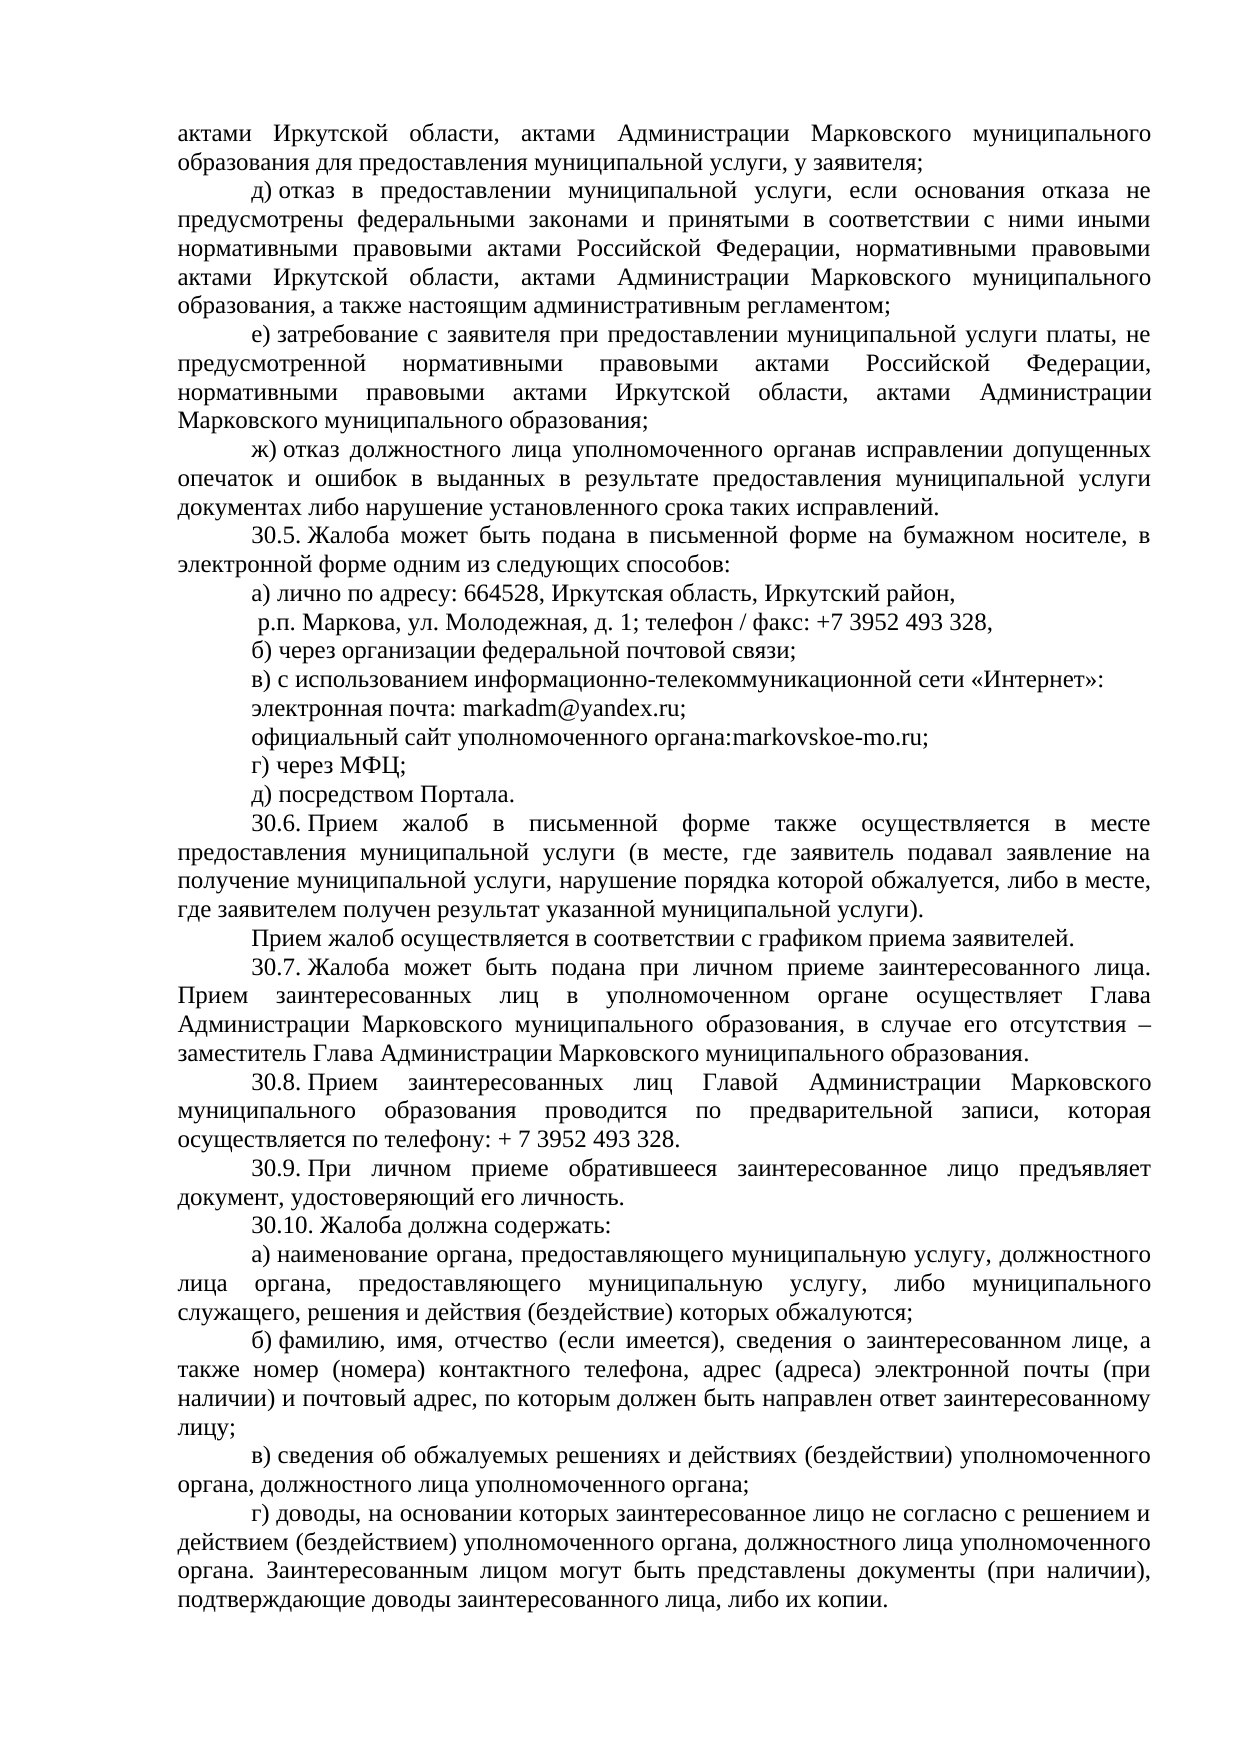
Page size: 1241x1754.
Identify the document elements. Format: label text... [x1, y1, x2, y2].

text д) отказ в предоставлении муниципальной услуги, если основания отказа не предусмотрены федеральными законами и принятыми в соответствии с ними иными нормативными правовыми актами Российской Федерации, нормативными правовыми актами Иркутской области, актами Администрации Марковского муниципального образования, а также настоящим административным регламентом; [177, 176, 1152, 319]
text а) наименование органа, предоставляющего муниципальную услугу, должностного лица органа, предоставляющего муниципальную услугу, либо муниципального служащего, решения и действия (бездействие) которых обжалуются; [177, 1239, 1152, 1326]
text 30.6. Прием жалоб в письменной форме также осуществляется в месте предоставления муниципальной услуги (в месте, где заявитель подавал заявление на получение муниципальной услуги, нарушение порядка которой обжалуется, либо в месте, где заявителем получен результат указанной муниципальной услуги). [177, 808, 1152, 923]
text 30.8. Прием заинтересованных лиц Главой Администрации Марковского муниципального образования проводится по предварительной записи, которая осуществляется по телефону: + 7 3952 493 328. [177, 1067, 1152, 1153]
text официальный сайт уполномоченного органа:markovskoe-mo.ru; [177, 722, 1152, 751]
text г) доводы, на основании которых заинтересованное лицо не согласно с решением и действием (бездействием) уполномоченного органа, должностного лица уполномоченного органа. Заинтересованным лицом могут быть представлены документы (при наличии), подтверждающие доводы заинтересованного лица, либо их копии. [177, 1498, 1152, 1613]
text 30.7. Жалоба может быть подана при личном приеме заинтересованного лица. Прием заинтересованных лиц в уполномоченном органе осуществляет Глава Администрации Марковского муниципального образования, в случае его отсутствия – заместитель Глава Администрации Марковского муниципального образования. [177, 952, 1152, 1067]
text Прием жалоб осуществляется в соответствии с графиком приема заявителей. [177, 923, 1152, 952]
text 30.10. Жалоба должна содержать: [177, 1211, 1152, 1239]
text электронная почта: markadm@yandex.ru; [177, 693, 1152, 722]
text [177, 118, 1152, 176]
text р.п. Маркова, ул. Молодежная, д. 1; телефон / факс: +7 3952 493 328, [177, 607, 1152, 636]
text г) через МФЦ; [177, 751, 1152, 779]
text б) фамилию, имя, отчество (если имеется), сведения о заинтересованном лице, а также номер (номера) контактного телефона, адрес (адреса) электронной почты (при наличии) и почтовый адрес, по которым должен быть направлен ответ заинтересованному лицу; [177, 1326, 1152, 1441]
text е) затребование с заявителя при предоставлении муниципальной услуги платы, не предусмотренной нормативными правовыми актами Российской Федерации, нормативными правовыми актами Иркутской области, актами Администрации Марковского муниципального образования; [177, 319, 1152, 434]
text ж) отказ должностного лица уполномоченного органав исправлении допущенных опечаток и ошибок в выданных в результате предоставления муниципальной услуги документах либо нарушение установленного срока таких исправлений. [177, 434, 1152, 521]
text 30.9. При личном приеме обратившееся заинтересованное лицо предъявляет документ, удостоверяющий его личность. [177, 1153, 1152, 1211]
text в) сведения об обжалуемых решениях и действиях (бездействии) уполномоченного органа, должностного лица уполномоченного органа; [177, 1441, 1152, 1498]
text в) с использованием информационно-телекоммуникационной сети «Интернет»: [177, 664, 1152, 693]
text д) посредством Портала. [177, 779, 1152, 808]
text 30.5. Жалоба может быть подана в письменной форме на бумажном носителе, в электронной форме одним из следующих способов: [177, 521, 1152, 578]
text а) лично по адресу: 664528, Иркутская область, Иркутский район, [177, 578, 1152, 607]
text б) через организации федеральной почтовой связи; [177, 636, 1152, 664]
